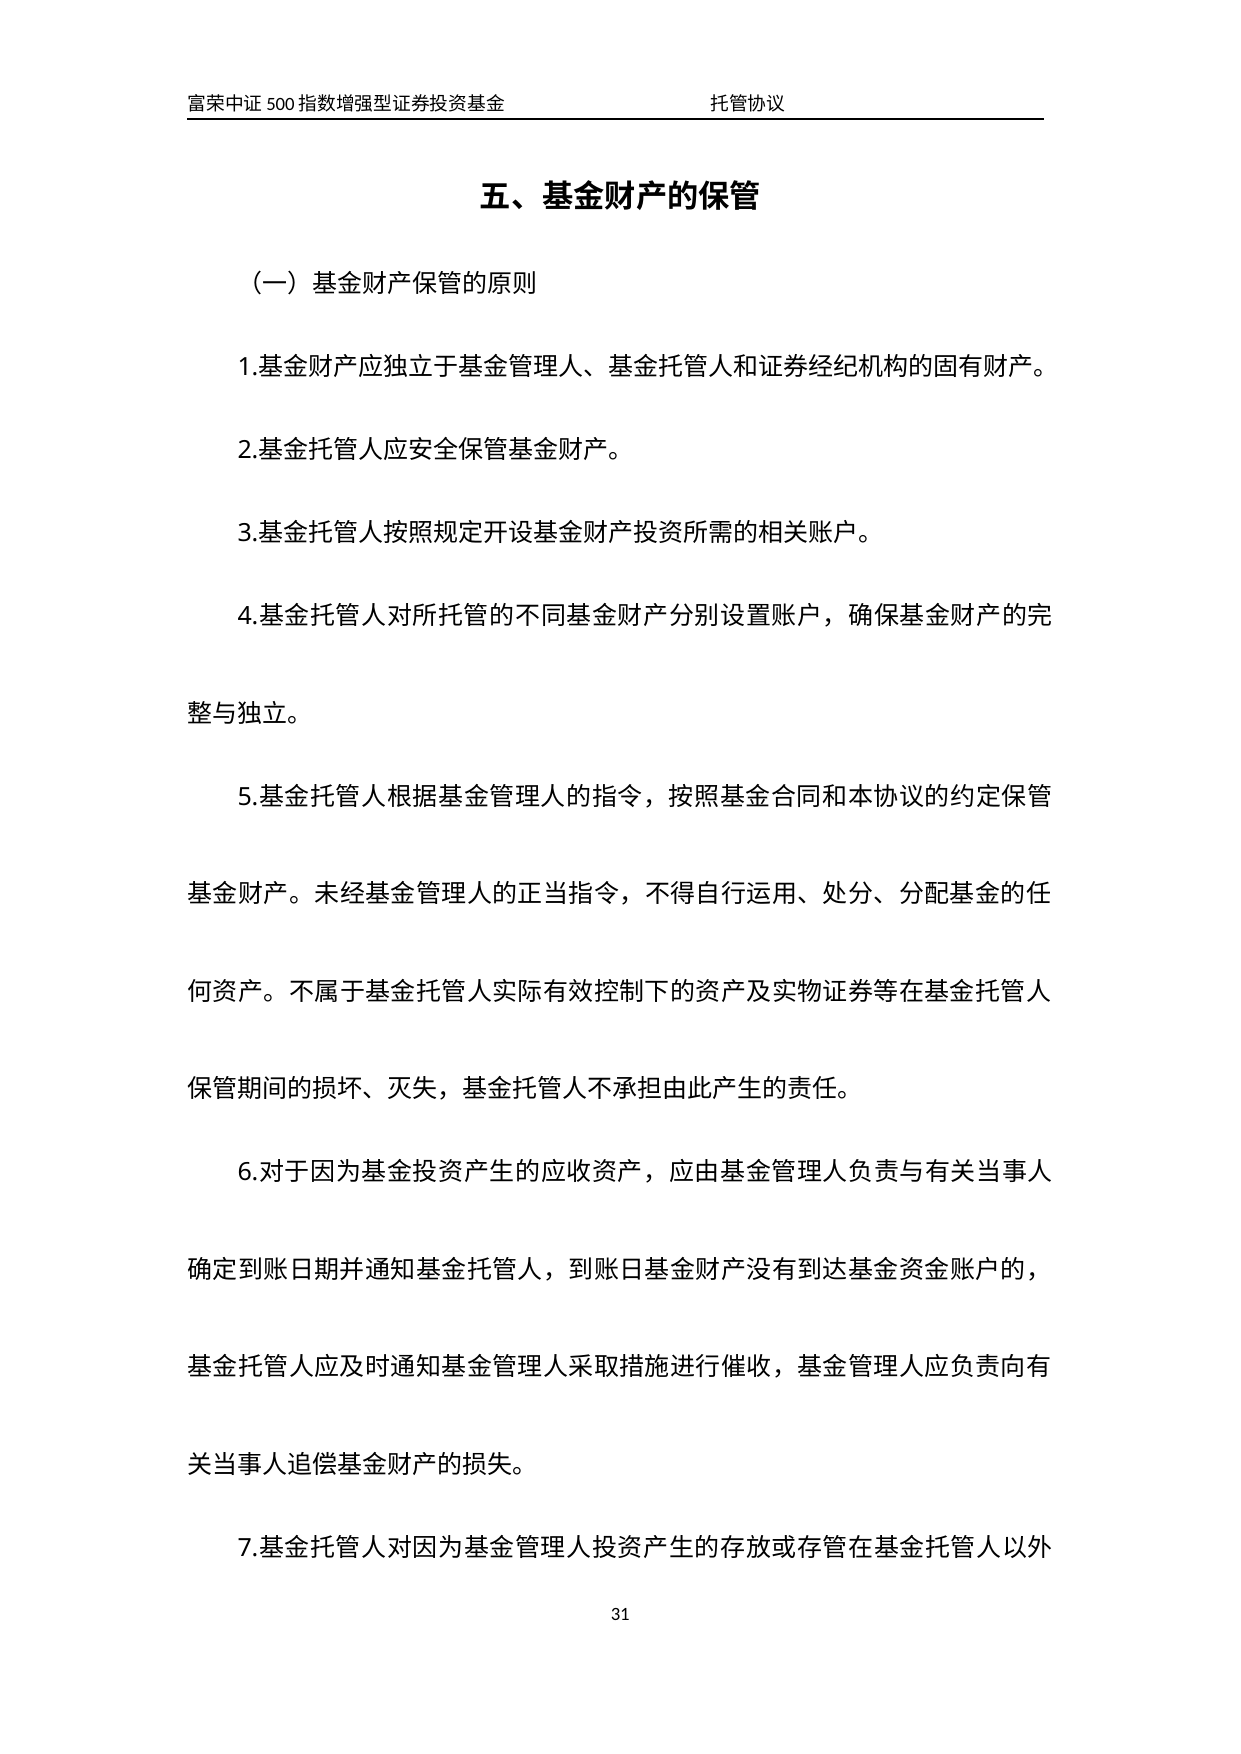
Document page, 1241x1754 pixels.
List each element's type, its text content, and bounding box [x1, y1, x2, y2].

text （一）基金财产保管的原则 [187, 249, 1053, 314]
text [187, 1513, 1053, 1578]
subtitle 五、基金财产的保管 [187, 161, 1053, 226]
text 5.基金托管人根据基金管理人的指令，按照基金合同和本协议的约定保管基金财产。未经基金管理人的正当指令，不得自行运用、处分、分配基金的任何资产。不属于基金托管人实际有效控制下的资产及实物证券等在基金托管人保管期间的损坏、灭失，基金托管人不承担由此产生的责任。 [187, 762, 1053, 1119]
text 4.基金托管人对所托管的不同基金财产分别设置账户，确保基金财产的完整与独立。 [187, 581, 1053, 744]
text 2.基金托管人应安全保管基金财产。 [187, 415, 1053, 480]
text 6.对于因为基金投资产生的应收资产，应由基金管理人负责与有关当事人确定到账日期并通知基金托管人，到账日基金财产没有到达基金资金账户的，基金托管人应及时通知基金管理人采取措施进行催收，基金管理人应负责向有关当事人追偿基金财产的损失。 [187, 1137, 1053, 1495]
text 1.基金财产应独立于基金管理人、基金托管人和证券经纪机构的固有财产。 [187, 332, 1053, 397]
text 3.基金托管人按照规定开设基金财产投资所需的相关账户。 [187, 498, 1053, 563]
